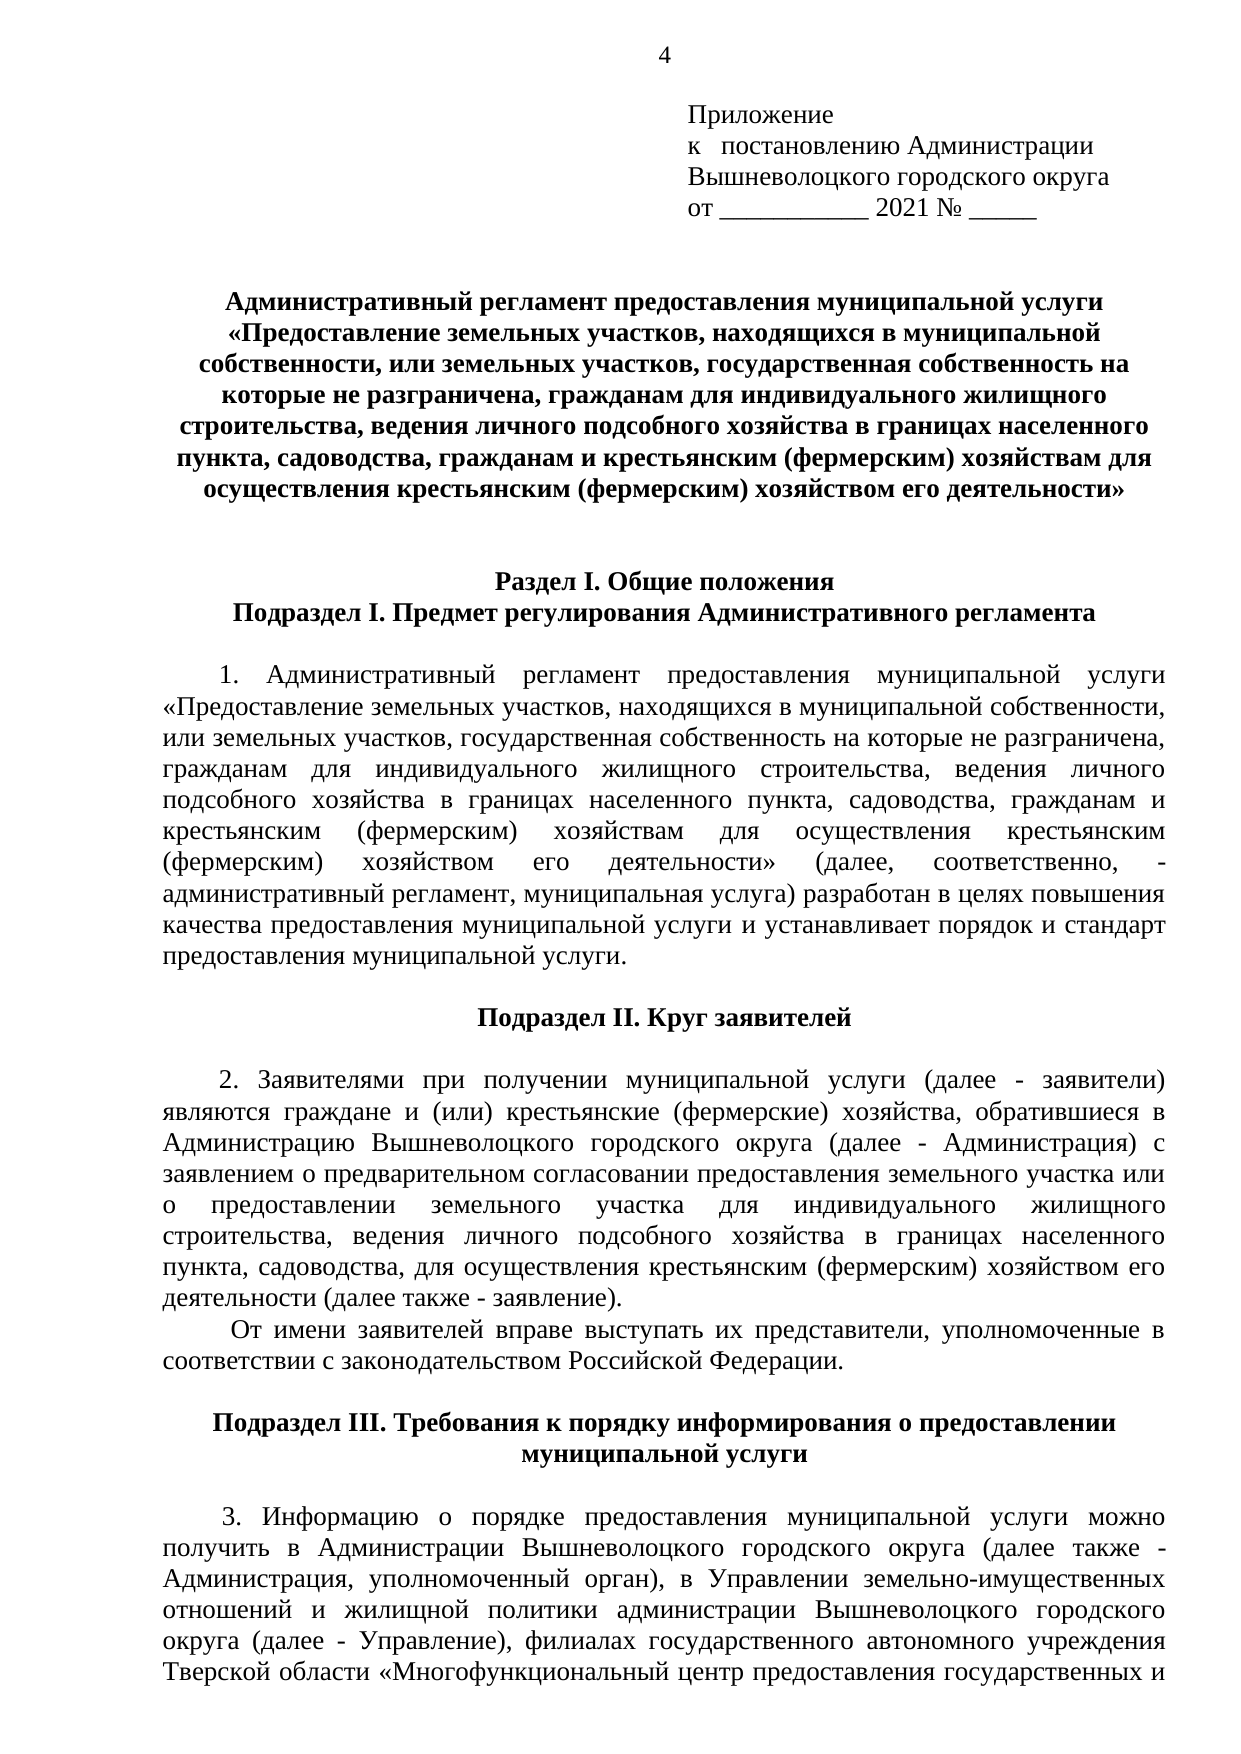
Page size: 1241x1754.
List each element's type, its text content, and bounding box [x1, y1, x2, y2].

text 1. Административный регламент предоставления муниципальной услуги «Предоставление земельных участков, находящихся в муниципальной собственности, или земельных участков, государственная собственность на которые не разграничена, гражданам для индивидуального жилищного строительства, ведения личного подсобного хозяйства в границах населенного пункта, садоводства, гражданам и крестьянским (фермерским) хозяйствам для осуществления крестьянским (фермерским) хозяйством его деятельности» (далее, соответственно, - административный регламент, муниципальная услуга) разработан в целях повышения качества предоставления муниципальной услуги и устанавливает порядок и стандарт предоставления муниципальной услуги. [162, 659, 1167, 970]
text 2. Заявителями при получении муниципальной услуги (далее - заявители) являются граждане и (или) крестьянские (фермерские) хозяйства, обратившиеся в Администрацию Вышневолоцкого городского округа (далее - Администрация) с заявлением о предварительном согласовании предоставления земельного участка или о предоставлении земельного участка для индивидуального жилищного строительства, ведения личного подсобного хозяйства в границах населенного пункта, садоводства, для осуществления крестьянским (фермерским) хозяйством его деятельности (далее также - заявление). [162, 1063, 1167, 1313]
text «Предоставление земельных участков, находящихся в муниципальной собственности, или земельных участков, государственная собственность на которые не разграничена, гражданам для индивидуального жилищного строительства, ведения личного подсобного хозяйства в границах населенного пункта, садоводства, гражданам и крестьянским (фермерским) хозяйствам для осуществления крестьянским (фермерским) хозяйством его деятельности» [162, 316, 1167, 503]
text Приложение [687, 98, 1167, 129]
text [162, 1499, 1167, 1686]
text к постановлению Администрации Вышневолоцкого городского округа [687, 129, 1167, 191]
text от ___________ 2021 № _____ [687, 191, 1167, 223]
text Раздел I. Общие положения [162, 565, 1167, 596]
text Административный регламент предоставления муниципальной услуги [162, 285, 1167, 316]
text муниципальной услуги [162, 1437, 1167, 1468]
text Подраздел I. Предмет регулирования Административного регламента [162, 596, 1167, 627]
text От имени заявителей вправе выступать их представители, уполномоченные в соответствии с законодательством Российской Федерации. [162, 1313, 1167, 1375]
text Подраздел II. Круг заявителей [162, 1001, 1167, 1032]
text Подраздел III. Требования к порядку информирования о предоставлении [162, 1406, 1167, 1437]
